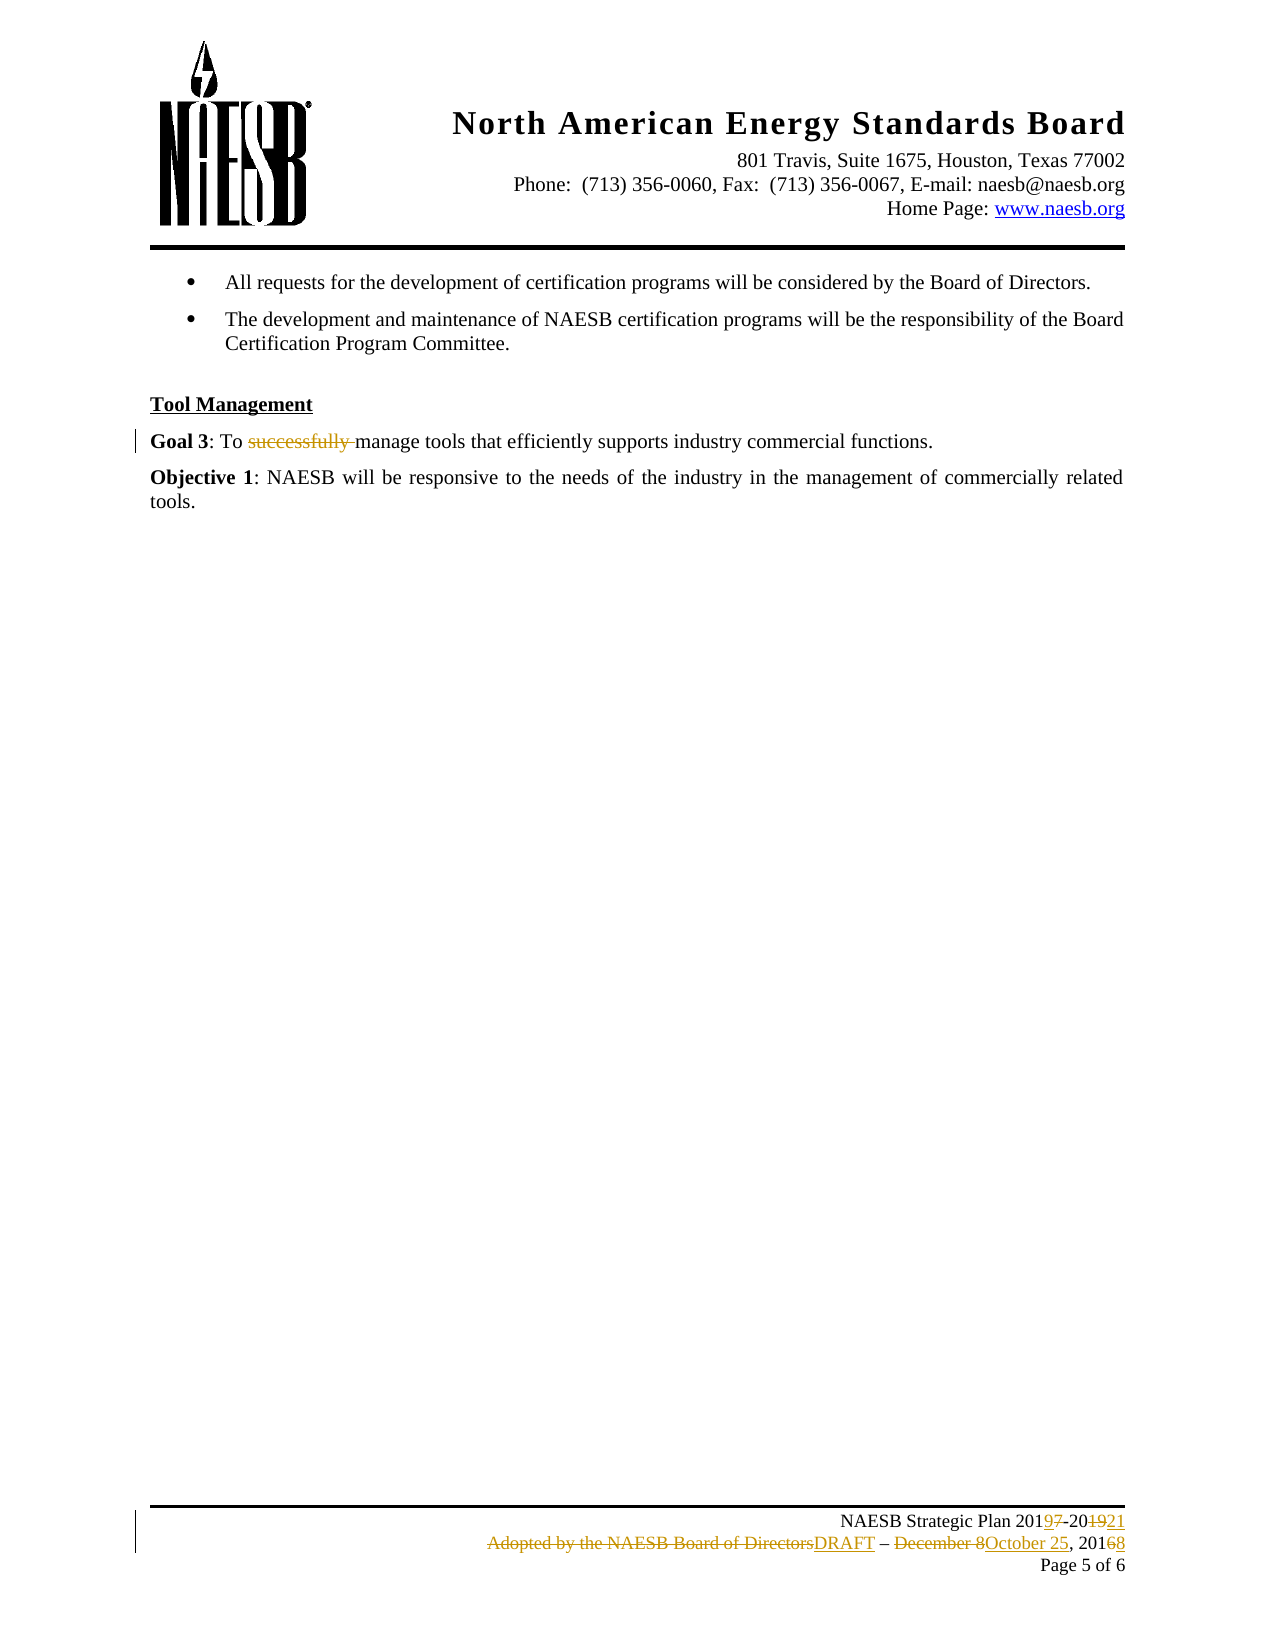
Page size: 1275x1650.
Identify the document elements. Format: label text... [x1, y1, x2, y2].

picture [155, 41, 317, 227]
text Goal 3: To manage tools that efficiently supports industry commercial functions. [150, 429, 1125, 453]
list All requests for the development of certification programs will be considered by the Board of Directors. [187, 270, 1125, 294]
list The development and maintenance of NAESB certification programs will be the responsibility of the Board Certification Program Committee. [187, 307, 1125, 355]
text Objective 1: NAESB will be responsive to the needs of the industry in the management of commercially related tools. [150, 465, 1125, 513]
text Tool Management [150, 392, 1125, 416]
